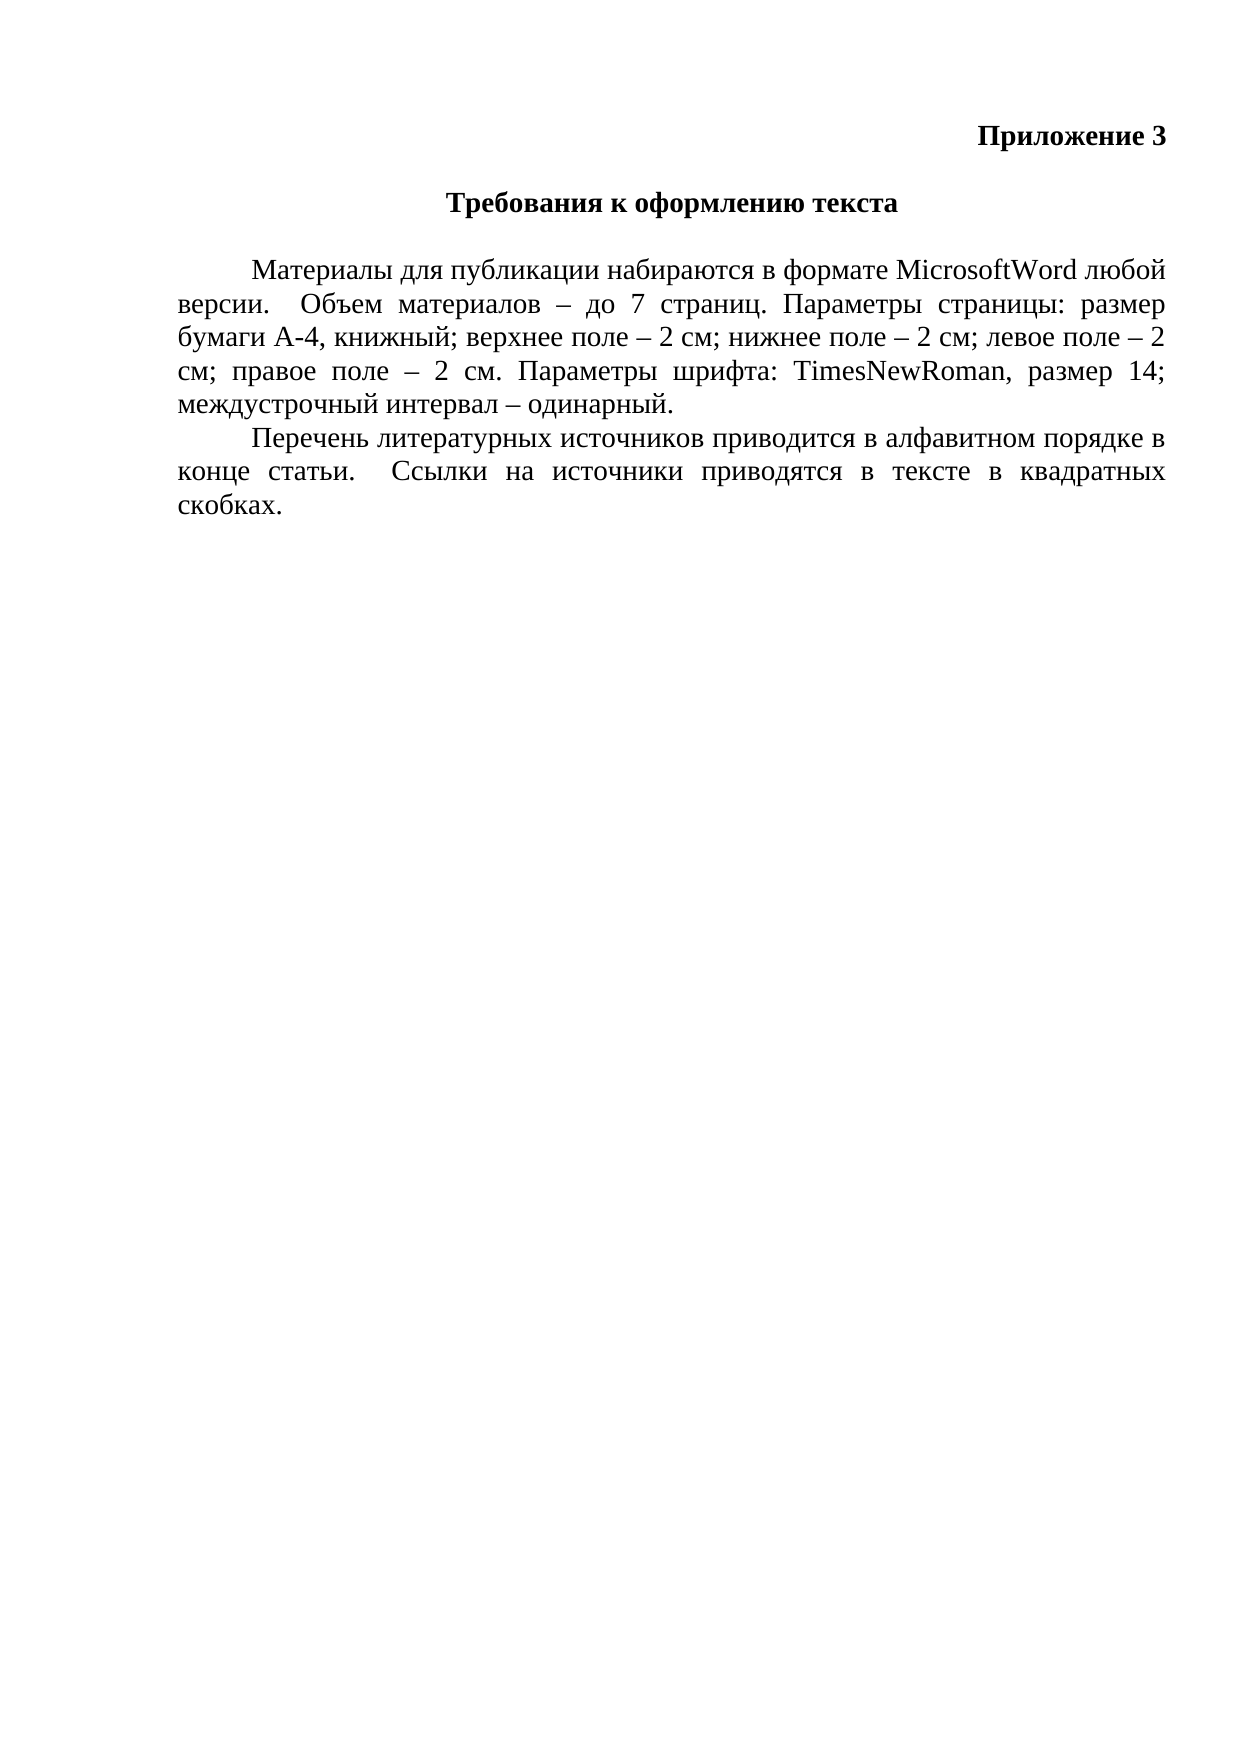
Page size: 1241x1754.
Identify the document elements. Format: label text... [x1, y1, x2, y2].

text Приложение 3 [177, 118, 1167, 152]
text Материалы для публикации набираются в формате MicrosoftWord любой версии. Объем материалов – до 7 страниц. Параметры страницы: размер бумаги А-4, книжный; верхнее поле – 2 см; нижнее поле – 2 см; левое поле – 2 см; правое поле – 2 см. Параметры шрифта: TimesNewRoman, размер 14; междустрочный интервал – одинарный. [177, 252, 1167, 420]
text Требования к оформлению текста [177, 185, 1167, 219]
text Перечень литературных источников приводится в алфавитном порядке в конце статьи. Ссылки на источники приводятся в тексте в квадратных скобках. [177, 420, 1167, 521]
